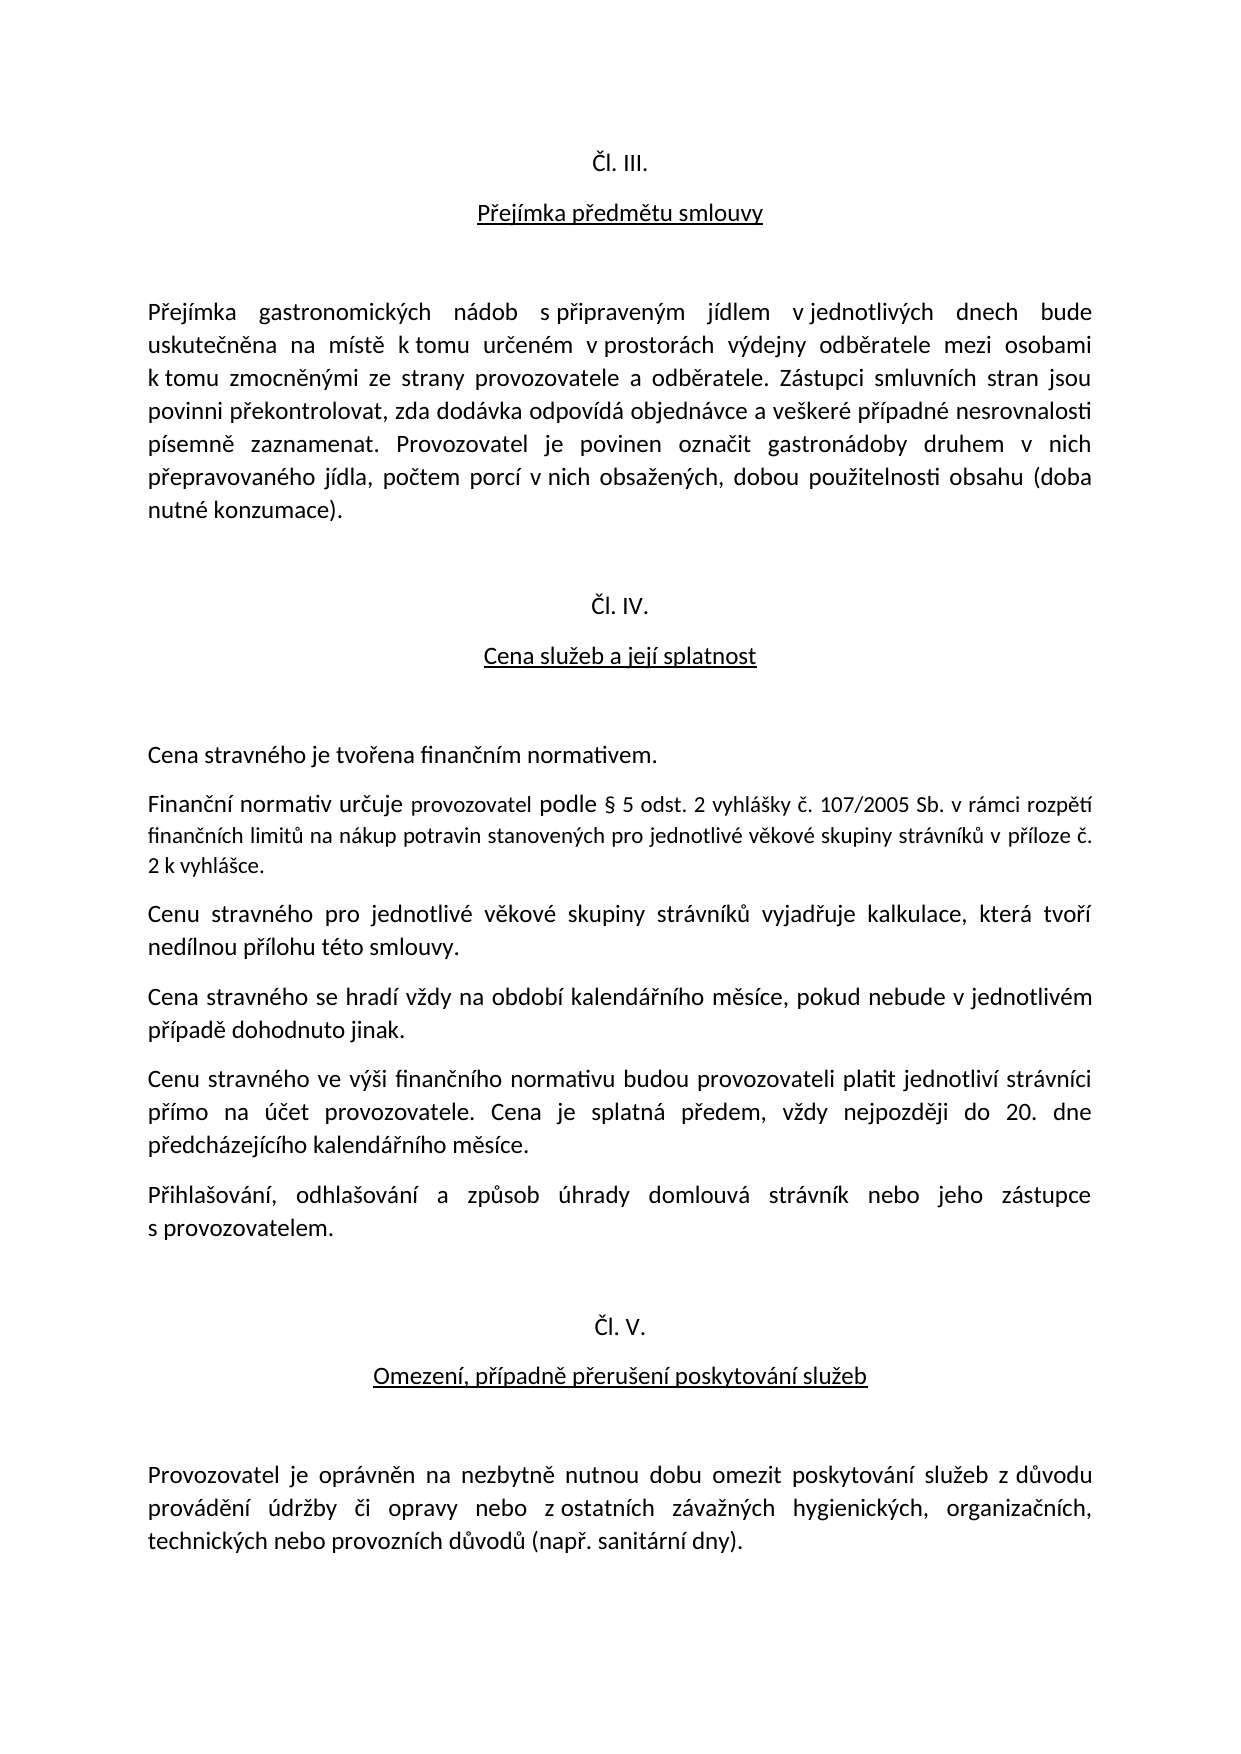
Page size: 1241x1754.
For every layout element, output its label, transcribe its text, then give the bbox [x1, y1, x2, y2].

text Cena stravného je tvořena finančním normativem. [148, 739, 1093, 769]
text Cenu stravného ve výši finančního normativu budou provozovateli platit jednotliví strávníci přímo na účet provozovatele. Cena je splatná předem, vždy nejpozději do 20. dne předcházejícího kalendářního měsíce. [148, 1063, 1093, 1160]
text Přejímka gastronomických nádob s připraveným jídlem v jednotlivých dnech bude uskutečněna na místě k tomu určeném v prostorách výdejny odběratele mezi osobami k tomu zmocněnými ze strany provozovatele a odběratele. Zástupci smluvních stran jsou povinni překontrolovat, zda dodávka odpovídá objednávce a veškeré případné nesrovnalosti písemně zaznamenat. Provozovatel je povinen označit gastronádoby druhem v nich přepravovaného jídla, počtem porcí v nich obsažených, dobou použitelnosti obsahu (doba nutné konzumace). [148, 296, 1093, 524]
text Přihlašování, odhlašování a způsob úhrady domlouvá strávník nebo jeho zástupce s provozovatelem. [148, 1179, 1093, 1242]
text Čl. III. [148, 148, 1093, 178]
text Cena stravného se hradí vždy na období kalendářního měsíce, pokud nebude v jednotlivém případě dohodnuto jinak. [148, 981, 1093, 1044]
text Provozovatel je oprávněn na nezbytně nutnou dobu omezit poskytování služeb z důvodu provádění údržby či opravy nebo z ostatních závažných hygienických, organizačních, technických nebo provozních důvodů (např. sanitární dny). [148, 1460, 1093, 1556]
text Cenu stravného pro jednotlivé věkové skupiny strávníků vyjadřuje kalkulace, která tvoří nedílnou přílohu této smlouvy. [148, 898, 1093, 962]
text Čl. V. [148, 1311, 1093, 1341]
text Omezení, případně přerušení poskytování služeb [148, 1361, 1093, 1391]
text Finanční normativ určuje provozovatel podle § 5 odst. 2 vyhlášky č. 107/2005 Sb. v rámci rozpětí finančních limitů na nákup potravin stanovených pro jednotlivé věkové skupiny strávníků v příloze č. 2 k vyhlášce. [148, 789, 1093, 879]
text Čl. IV. [148, 590, 1093, 621]
text Přejímka předmětu smlouvy [148, 197, 1093, 228]
text Cena služeb a její splatnost [148, 640, 1093, 670]
